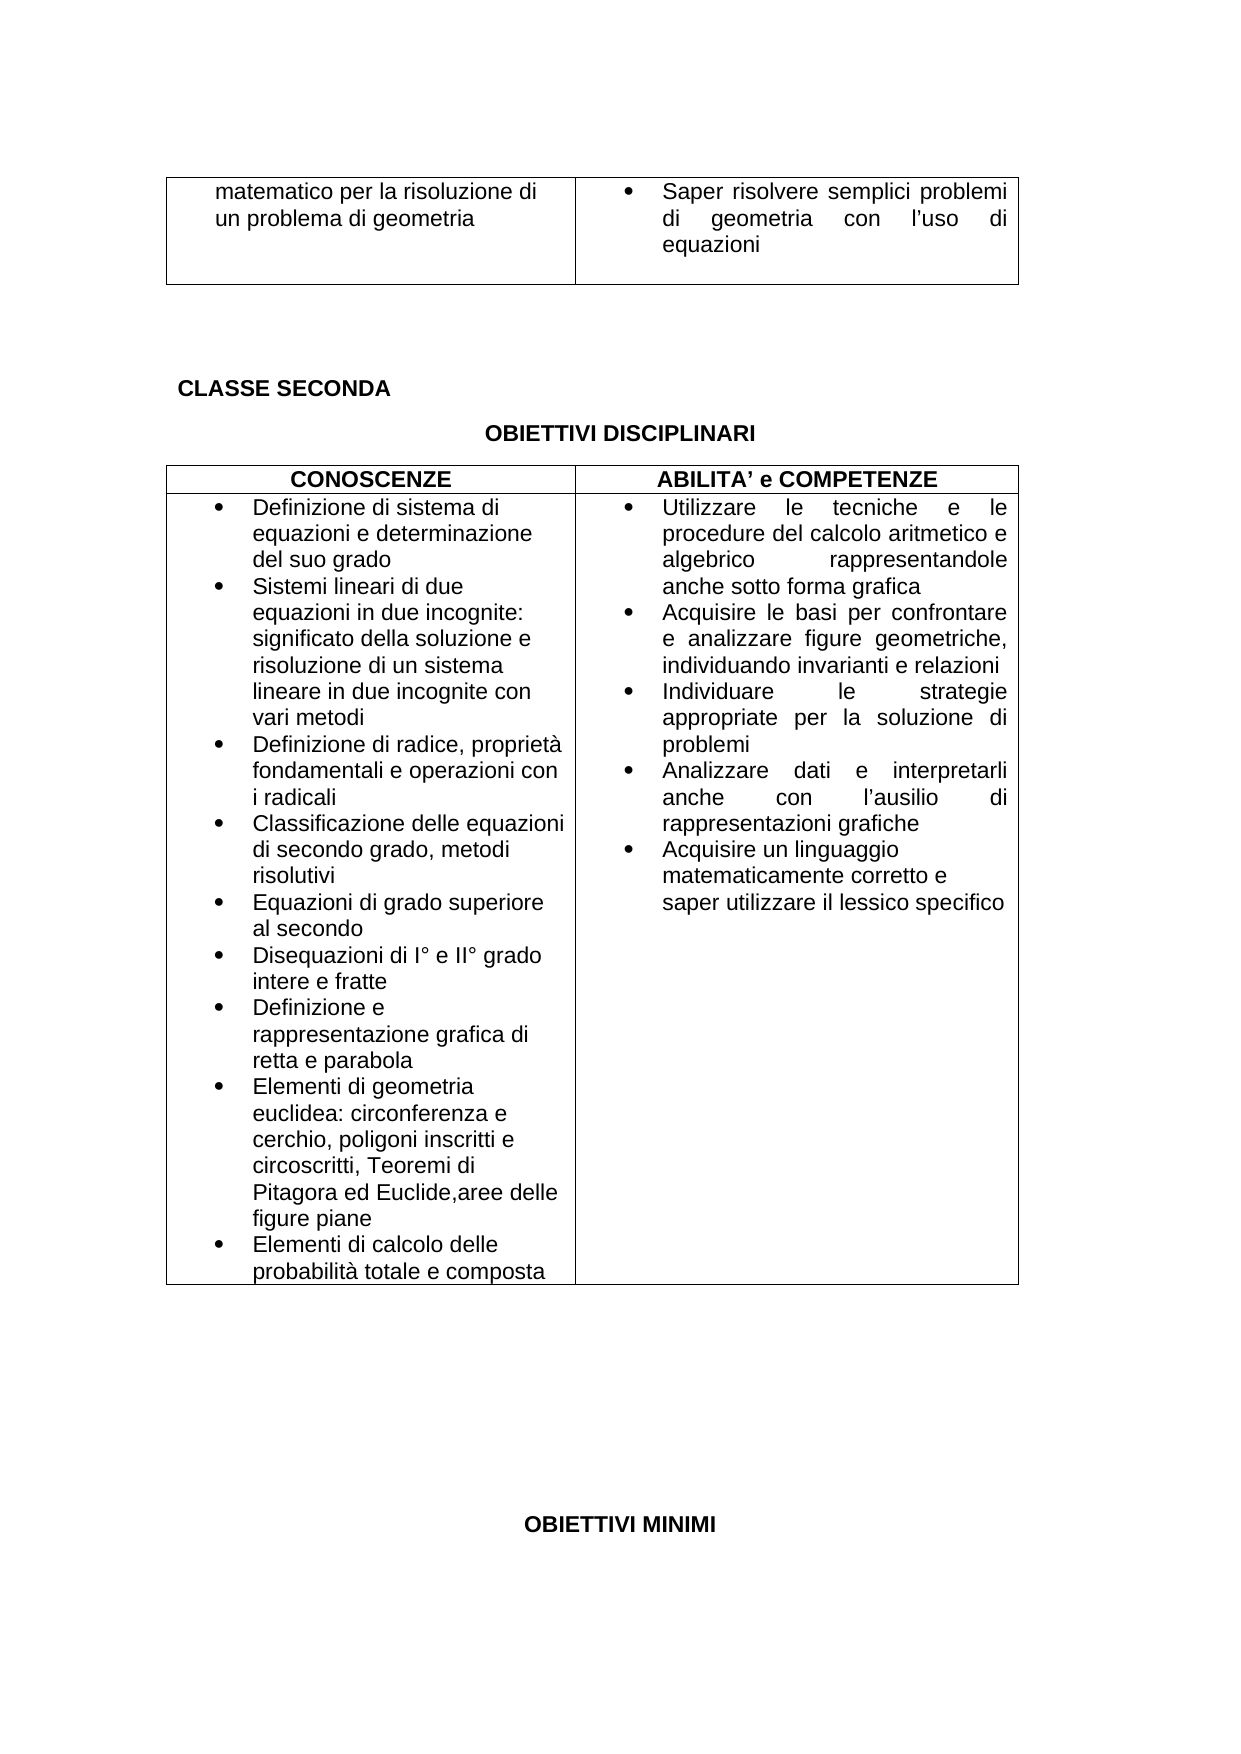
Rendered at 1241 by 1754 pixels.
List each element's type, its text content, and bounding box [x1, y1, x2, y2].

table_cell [576, 178, 1018, 284]
text CLASSE SECONDA [177, 375, 1063, 401]
table_cell Utilizzare le tecniche e le procedure del calcolo aritmetico e algebrico rappresentandole anche sotto forma grafica Acquisire le basi per confrontare e analizzare figure geometriche, individuando invarianti e relazioni Individuare le strategie appropriate per la soluzione di problemi Analizzare dati e interpretarli anche con l’ausilio di rappresentazioni grafiche Acquisire un linguaggio matematicamente corretto e saper utilizzare il lessico specifico [576, 494, 1018, 1284]
text OBIETTIVI MINIMI [177, 1511, 1063, 1537]
text OBIETTIVI DISCIPLINARI [177, 420, 1063, 446]
table_header CONOSCENZE [167, 466, 575, 492]
table_cell Definizione di sistema di equazioni e determinazione del suo grado Sistemi lineari di due equazioni in due incognite: significato della soluzione e risoluzione di un sistema lineare in due incognite con vari metodi Definizione di radice, proprietà fondamentali e operazioni con i radicali Classificazione delle equazioni di secondo grado, metodi risolutivi Equazioni di grado superiore al secondo Disequazioni di I° e II° grado intere e fratte Definizione e rappresentazione grafica di retta e parabola Elementi di geometria euclidea: circonferenza e cerchio, poligoni inscritti e circoscritti, Teoremi di Pitagora ed Euclide,aree delle figure piane Elementi di calcolo delle probabilità totale e composta [167, 494, 575, 1284]
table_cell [167, 178, 575, 284]
table_header ABILITA’ e COMPETENZE [576, 466, 1018, 492]
